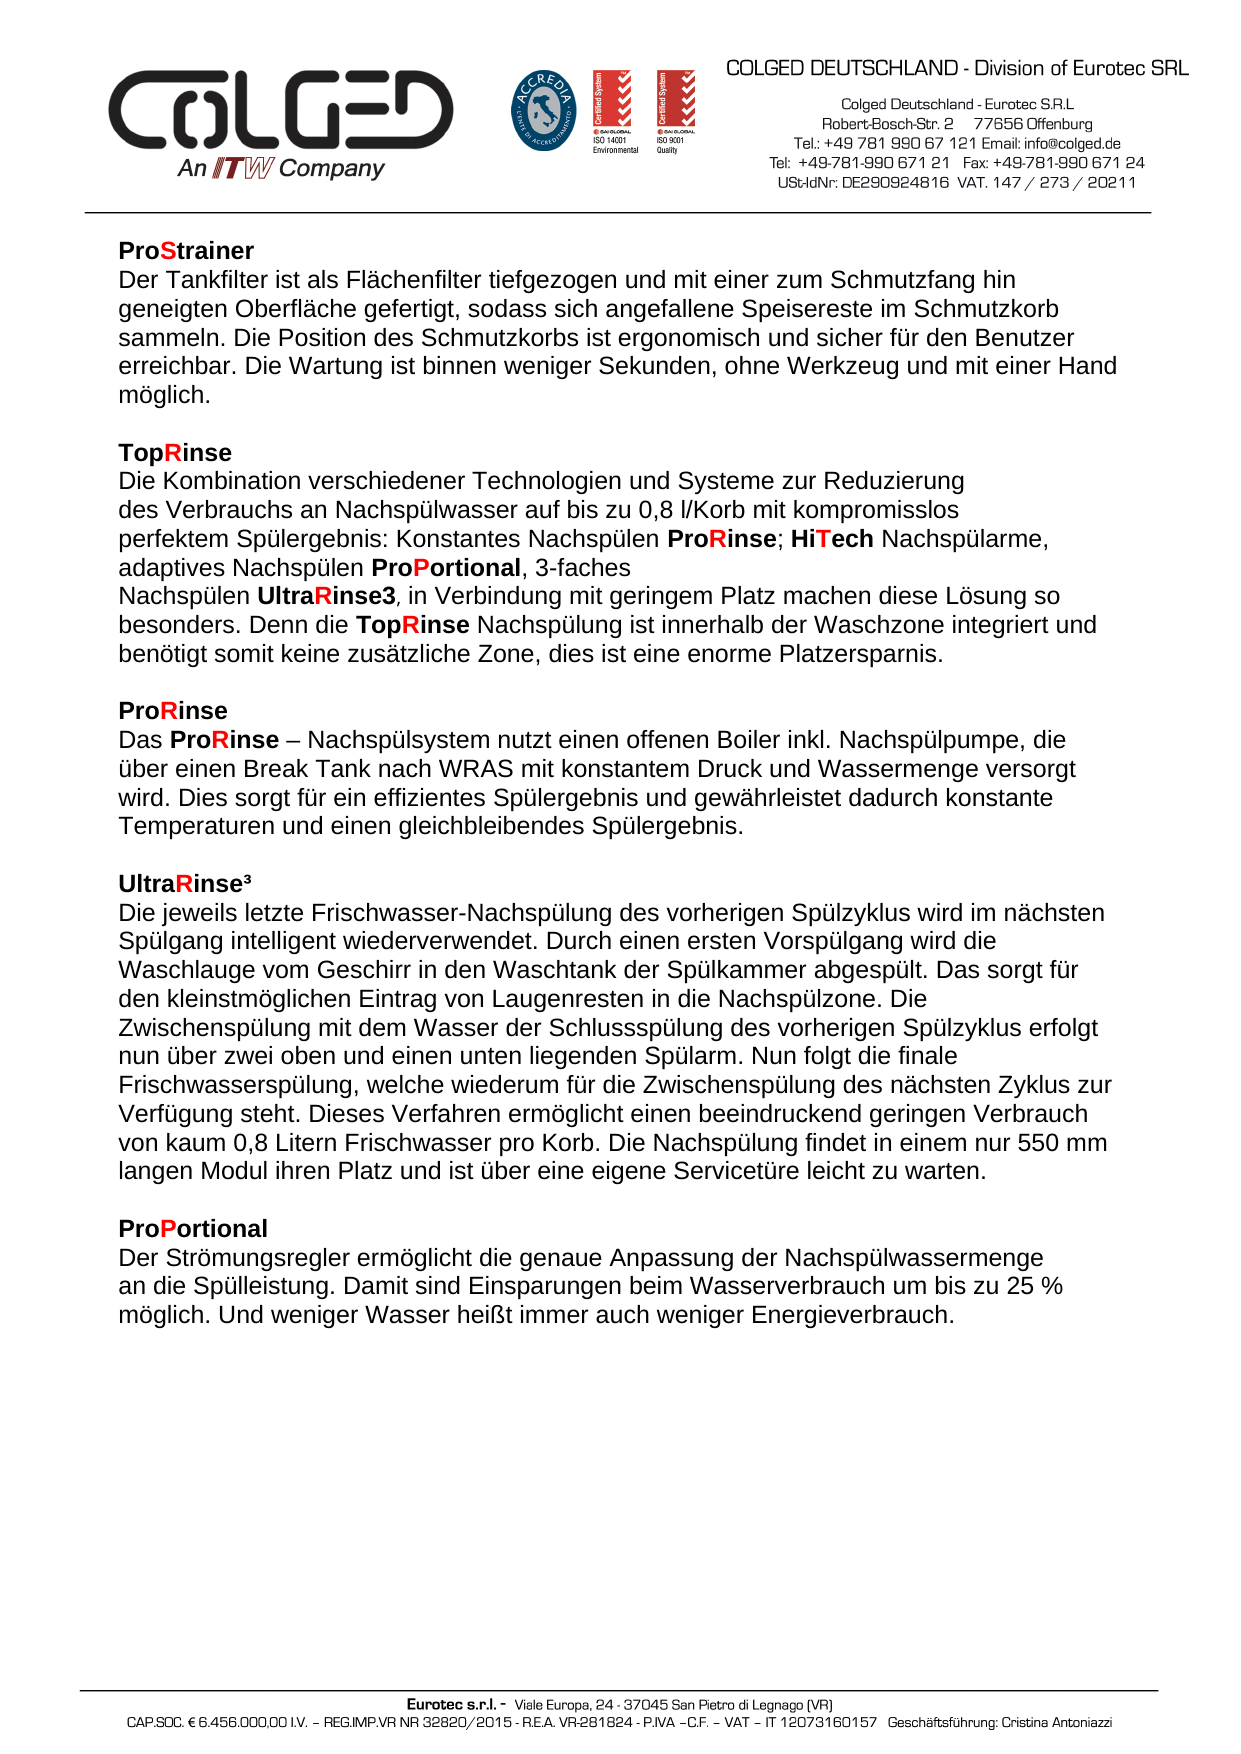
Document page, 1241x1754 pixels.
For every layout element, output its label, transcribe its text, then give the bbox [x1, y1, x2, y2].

text UltraRinse³ [118, 869, 1122, 898]
text Der Tankfilter ist als Flächenfilter tiefgezogen und mit einer zum Schmutzfang hin geneigten Oberfläche gefertigt, sodass sich angefallene Speisereste im Schmutzkorb sammeln. Die Position des Schmutzkorbs ist ergonomisch und sicher für den Benutzer erreichbar. Die Wartung ist binnen weniger Sekunden, ohne Werkzeug und mit einer Hand möglich. [118, 265, 1122, 409]
text des Verbrauchs an Nachspülwasser auf bis zu 0,8 l/Korb mit kompromisslos [118, 495, 1122, 524]
text Der Strömungsregler ermöglicht die genaue Anpassung der Nachspülwassermenge [118, 1243, 1122, 1271]
picture [9, 9, 1228, 222]
text ProPortional [118, 1214, 1122, 1243]
text Das ProRinse – Nachspülsystem nutzt einen offenen Boiler inkl. Nachspülpumpe, die über einen Break Tank nach WRAS mit konstantem Druck und Wassermenge versorgt wird. Dies sorgt für ein effizientes Spülergebnis und gewährleistet dadurch konstante Temperaturen und einen gleichbleibendes Spülergebnis. [118, 725, 1122, 840]
text ProStrainer [118, 236, 1122, 265]
text TopRinse [118, 437, 1122, 466]
text perfektem Spülergebnis: Konstantes Nachspülen ProRinse; HiTech Nachspülarme, adaptives Nachspülen ProPortional, 3-faches [118, 524, 1122, 581]
text Die Kombination verschiedener Technologien und Systeme zur Reduzierung [118, 466, 1122, 495]
text Die jeweils letzte Frischwasser-Nachspülung des vorherigen Spülzyklus wird im nächsten Spülgang intelligent wiederverwendet. Durch einen ersten Vorspülgang wird die Waschlauge vom Geschirr in den Waschtank der Spülkammer abgespült. Das sorgt für den kleinstmöglichen Eintrag von Laugenresten in die Nachspülzone. Die Zwischenspülung mit dem Wasser der Schlussspülung des vorherigen Spülzyklus erfolgt nun über zwei oben und einen unten liegenden Spülarm. Nun folgt die finale Frischwasserspülung, welche wiederum für die Zwischenspülung des nächsten Zyklus zur [118, 898, 1122, 1099]
picture [3, 1671, 1236, 1746]
text an die Spülleistung. Damit sind Einsparungen beim Wasserverbrauch um bis zu 25 % möglich. Und weniger Wasser heißt immer auch weniger Energieverbrauch. [118, 1271, 1122, 1329]
text ProRinse [118, 696, 1122, 725]
text Verfügung steht. Dieses Verfahren ermöglicht einen beeindruckend geringen Verbrauch von kaum 0,8 Litern Frischwasser pro Korb. Die Nachspülung findet in einem nur 550 mm langen Modul ihren Platz und ist über eine eigene Servicetüre leicht zu warten. [118, 1099, 1122, 1185]
text Nachspülen UltraRinse3, in Verbindung mit geringem Platz machen diese Lösung so besonders. Denn die TopRinse Nachspülung ist innerhalb der Waschzone integriert und benötigt somit keine zusätzliche Zone, dies ist eine enorme Platzersparnis. [118, 581, 1122, 668]
